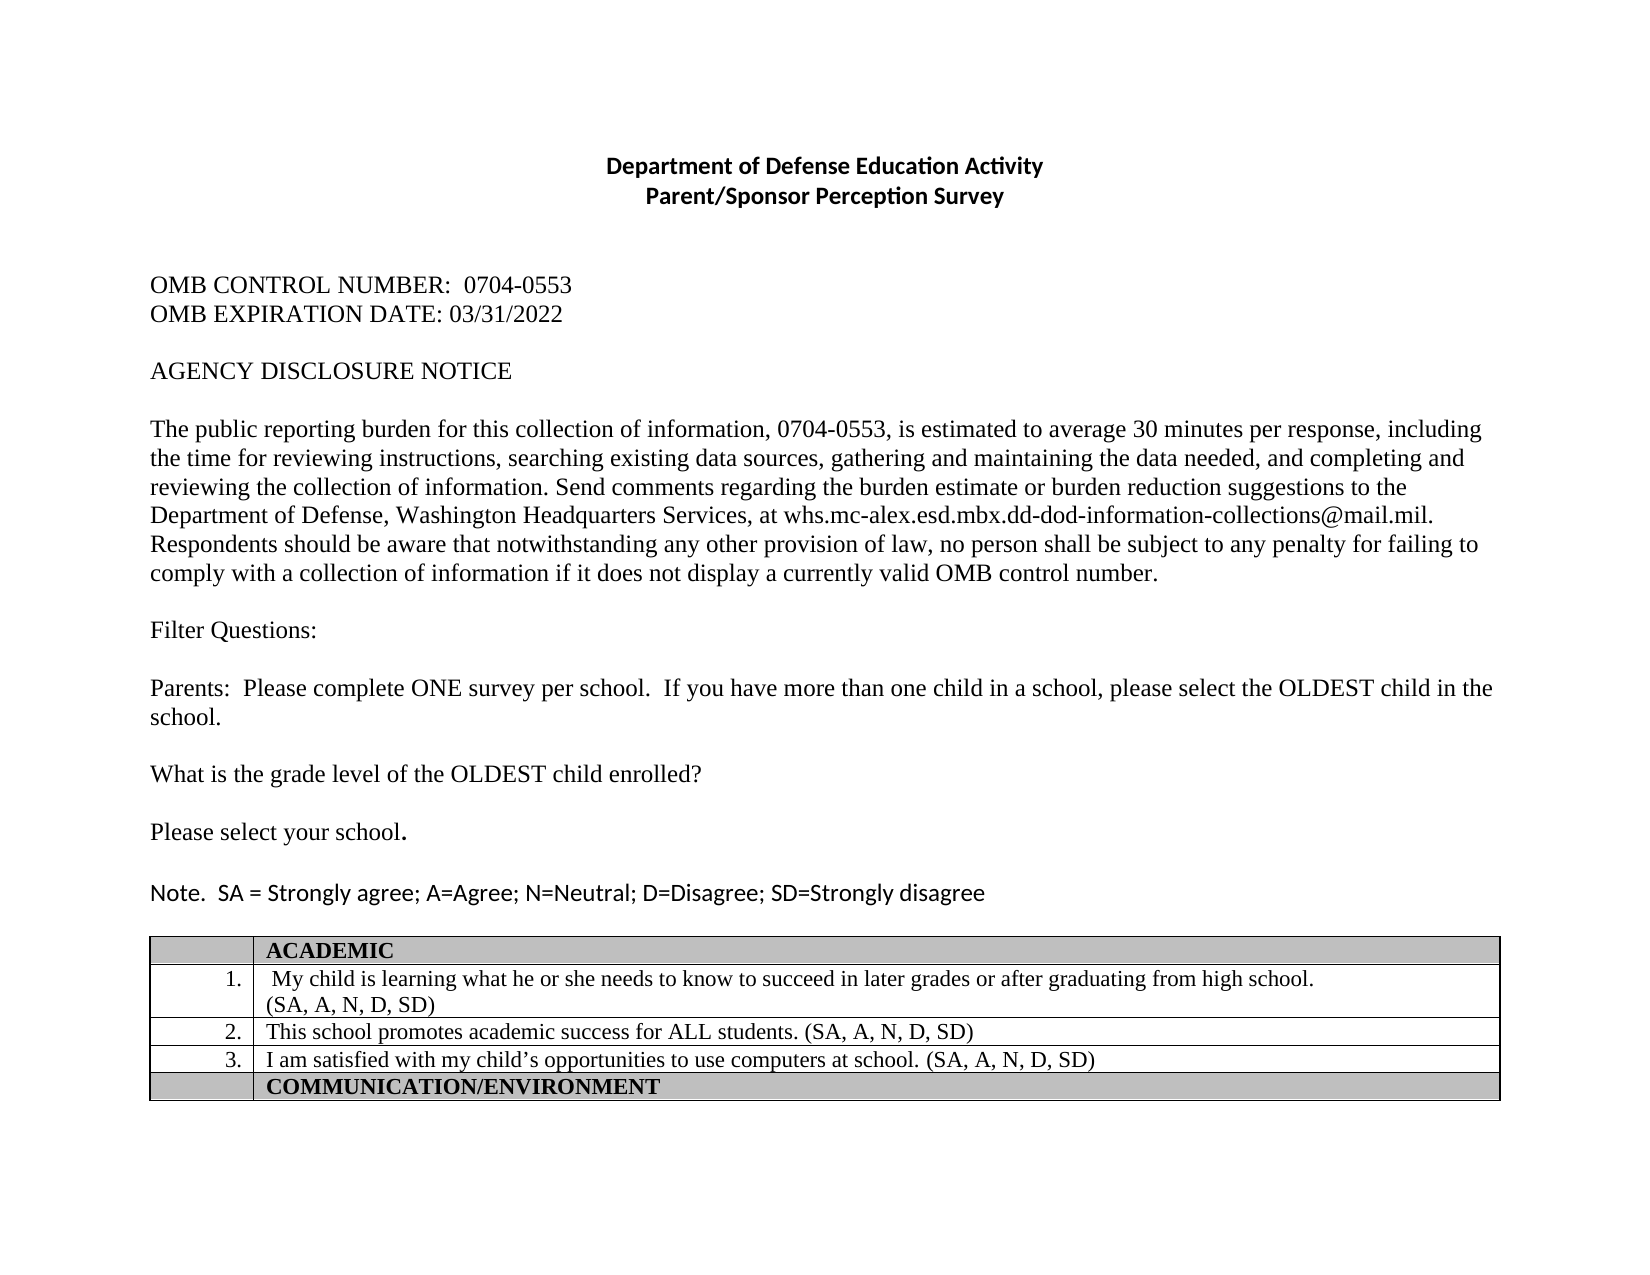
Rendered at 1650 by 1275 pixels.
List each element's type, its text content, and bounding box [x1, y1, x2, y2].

text Parents: Please complete ONE survey per school. If you have more than one child in a school, please select the OLDEST child in the school. [150, 673, 1500, 730]
table_cell COMMUNICATION/ENVIRONMENT [254, 1073, 1499, 1099]
table_cell [151, 1073, 253, 1099]
table_header [151, 937, 253, 963]
table_cell 3. [151, 1046, 253, 1072]
table_header ACADEMIC [254, 937, 1499, 963]
text Please select your school. [150, 817, 1500, 847]
text Note. SA = Strongly agree; A=Agree; N=Neutral; D=Disagree; SD=Strongly disagree [150, 878, 1500, 908]
table_cell My child is learning what he or she needs to know to succeed in later grades or after graduating from high school. (SA, A, N, D, SD) [254, 965, 1499, 1017]
text Parent/Sponsor Perception Survey [150, 181, 1500, 211]
text Department of Defense Education Activity [150, 150, 1500, 181]
text The public reporting burden for this collection of information, 0704-0553, is estimated to average 30 minutes per response, including the time for reviewing instructions, searching existing data sources, gathering and maintaining the data needed, and completing and reviewing the collection of information. Send comments regarding the burden estimate or burden reduction suggestions to the Department of Defense, Washington Headquarters Services, at whs.mc-alex.esd.mbx.dd-dod-information-collections@mail.mil. Respondents should be aware that notwithstanding any other provision of law, no person shall be subject to any penalty for failing to comply with a collection of information if it does not display a currently valid OMB control number. [150, 414, 1500, 587]
table_cell 1. [151, 965, 253, 1017]
text OMB EXPIRATION DATE: 03/31/2022 [150, 299, 1500, 328]
table_cell I am satisfied with my child’s opportunities to use computers at school. (SA, A, N, D, SD) [254, 1046, 1499, 1072]
text What is the grade level of the OLDEST child enrolled? [150, 759, 1500, 788]
text OMB CONTROL NUMBER: 0704-0553 [150, 270, 1500, 299]
text AGENCY DISCLOSURE NOTICE [150, 357, 1500, 385]
table_cell 2. [151, 1018, 253, 1045]
text Filter Questions: [150, 615, 1500, 644]
table_cell This school promotes academic success for ALL students. (SA, A, N, D, SD) [254, 1018, 1499, 1045]
